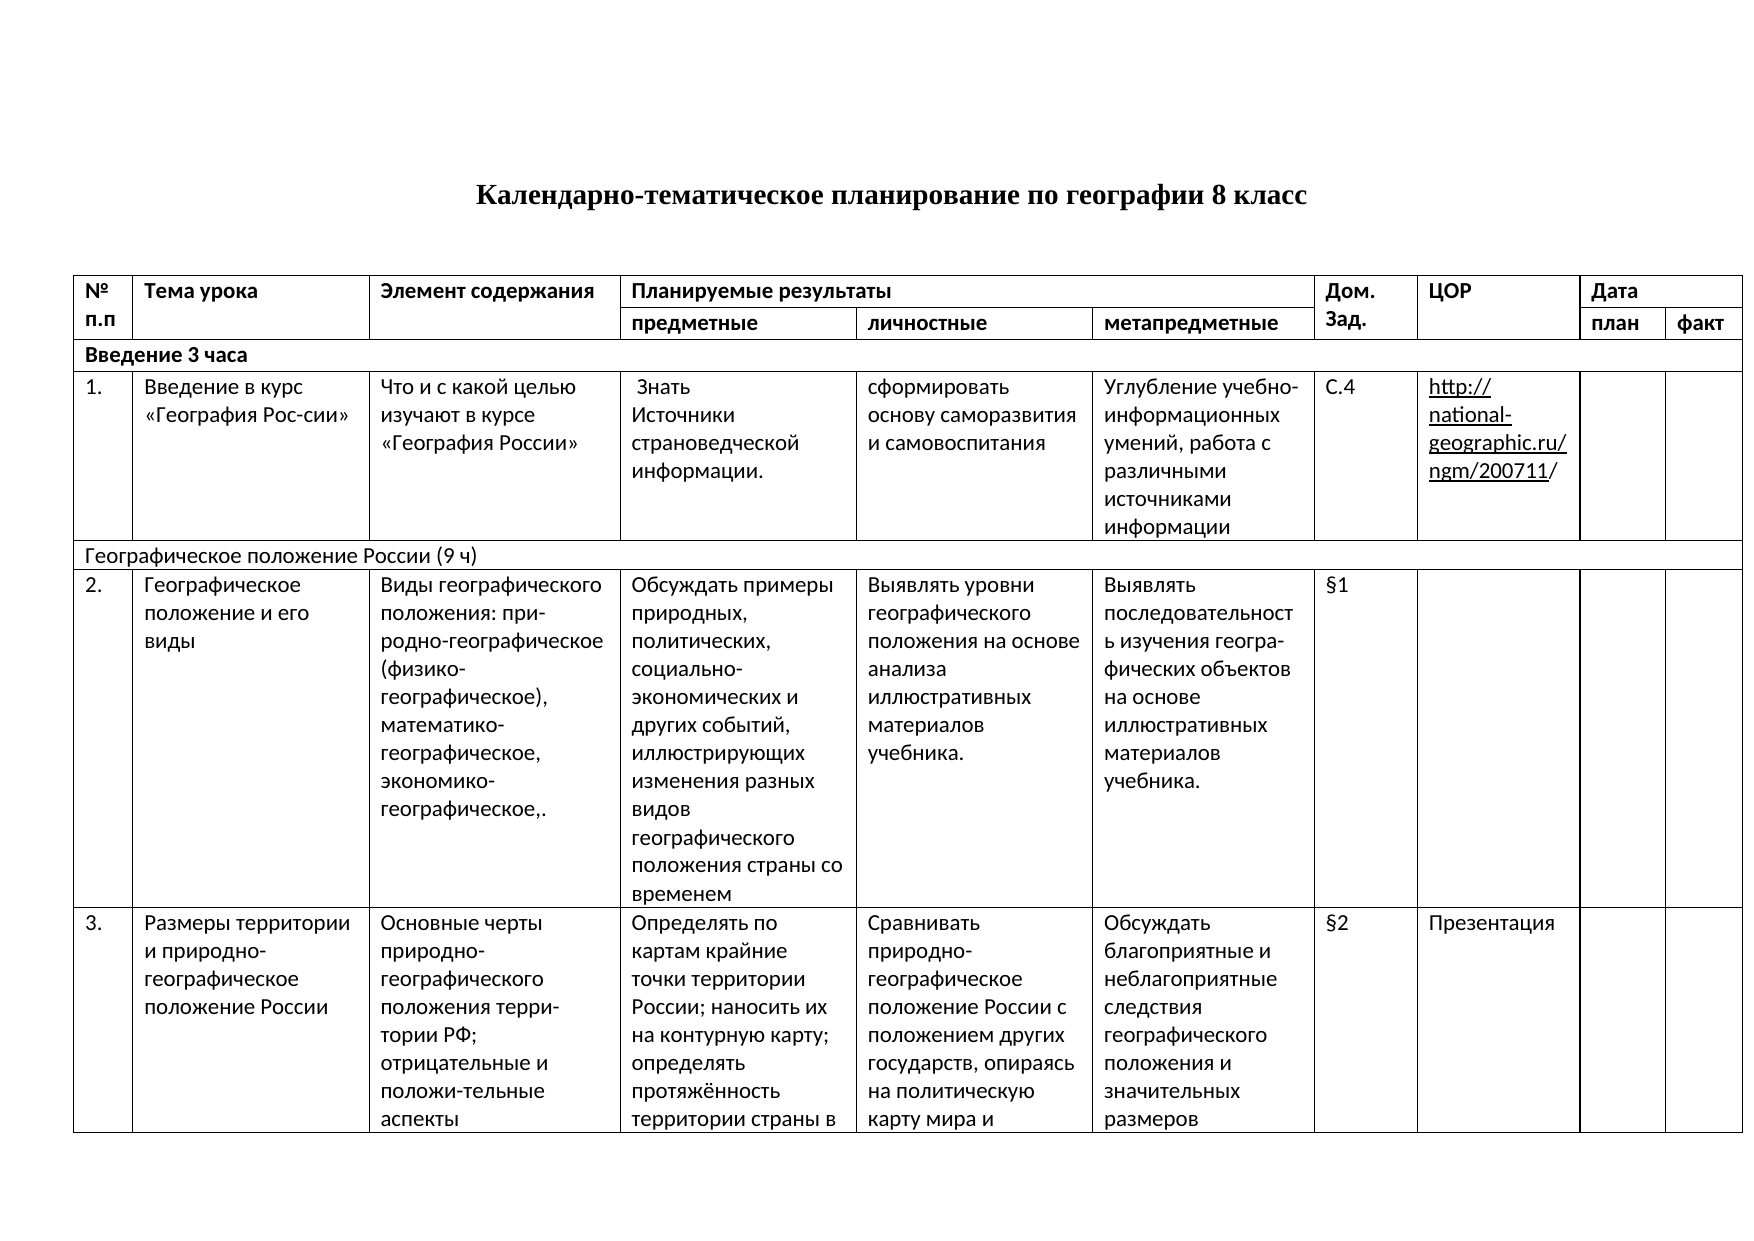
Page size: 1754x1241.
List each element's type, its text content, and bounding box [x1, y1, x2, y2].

table_cell §1 [1315, 570, 1417, 907]
table_cell [1666, 372, 1742, 540]
table_header Элемент содержания [370, 276, 620, 339]
table_cell [1581, 372, 1665, 540]
table_cell §2 [1315, 908, 1417, 1132]
table_header Дата [1581, 276, 1742, 307]
table_cell [1581, 908, 1665, 1132]
table_cell сформировать основу саморазвития и самовоспитания [857, 372, 1092, 540]
table_cell Введение в курс «География Рос-сии» [133, 372, 369, 540]
table_cell Что и с какой целью изучают в курсе «География России» [370, 372, 620, 540]
table_cell Географическое положение России (9 ч) [74, 541, 1742, 569]
table_cell [1666, 570, 1742, 907]
table_cell Презентация [1418, 908, 1579, 1132]
table_cell [1581, 570, 1665, 907]
table_cell 3. [74, 908, 132, 1132]
table_cell план [1581, 308, 1665, 339]
table_header Тема урока [133, 276, 369, 339]
table_cell С.4 [1315, 372, 1417, 540]
table_cell Обсуждать примеры природных, политических, социально-экономических и других событий, иллюстрирующих изменения разных видов географического положения страны со временем [621, 570, 856, 907]
table_cell предметные [621, 308, 856, 339]
table_cell метапредметные [1093, 308, 1314, 339]
table_cell [1418, 570, 1579, 907]
text Календарно-тематическое планирование по географии 8 класс [118, 177, 1665, 211]
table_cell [1093, 908, 1314, 1132]
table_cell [621, 908, 856, 1132]
table_cell Выявлять последовательность изучения геогра-фических объектов на основе иллюстративных материалов учебника. [1093, 570, 1314, 907]
table_cell [1666, 908, 1742, 1132]
table_cell 2. [74, 570, 132, 907]
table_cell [133, 908, 369, 1132]
table_cell Географическое положение и его виды [133, 570, 369, 907]
table_header № п.п [74, 276, 132, 339]
table_cell Виды географического положения: при-родно-географическое (физико-географическое), математико-географическое, экономико-географическое,. [370, 570, 620, 907]
table_cell Введение 3 часа [74, 340, 1742, 371]
table_cell Знать Источники страноведческой информации. [621, 372, 856, 540]
table_cell 1. [74, 372, 132, 540]
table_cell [370, 908, 620, 1132]
table_header Дом. Зад. [1315, 276, 1417, 339]
table_header ЦОР [1418, 276, 1579, 339]
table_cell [857, 908, 1092, 1132]
table_cell личностные [857, 308, 1092, 339]
table_cell факт [1666, 308, 1742, 339]
table_cell Выявлять уровни географического положения на основе анализа иллюстративных материалов учебника. [857, 570, 1092, 907]
table_cell Углубление учебно-информационных умений, работа с различными источниками информации [1093, 372, 1314, 540]
table_cell http://national-geographic.ru/ngm/200711/ [1418, 372, 1579, 540]
table_header Планируемые результаты [621, 276, 1314, 307]
